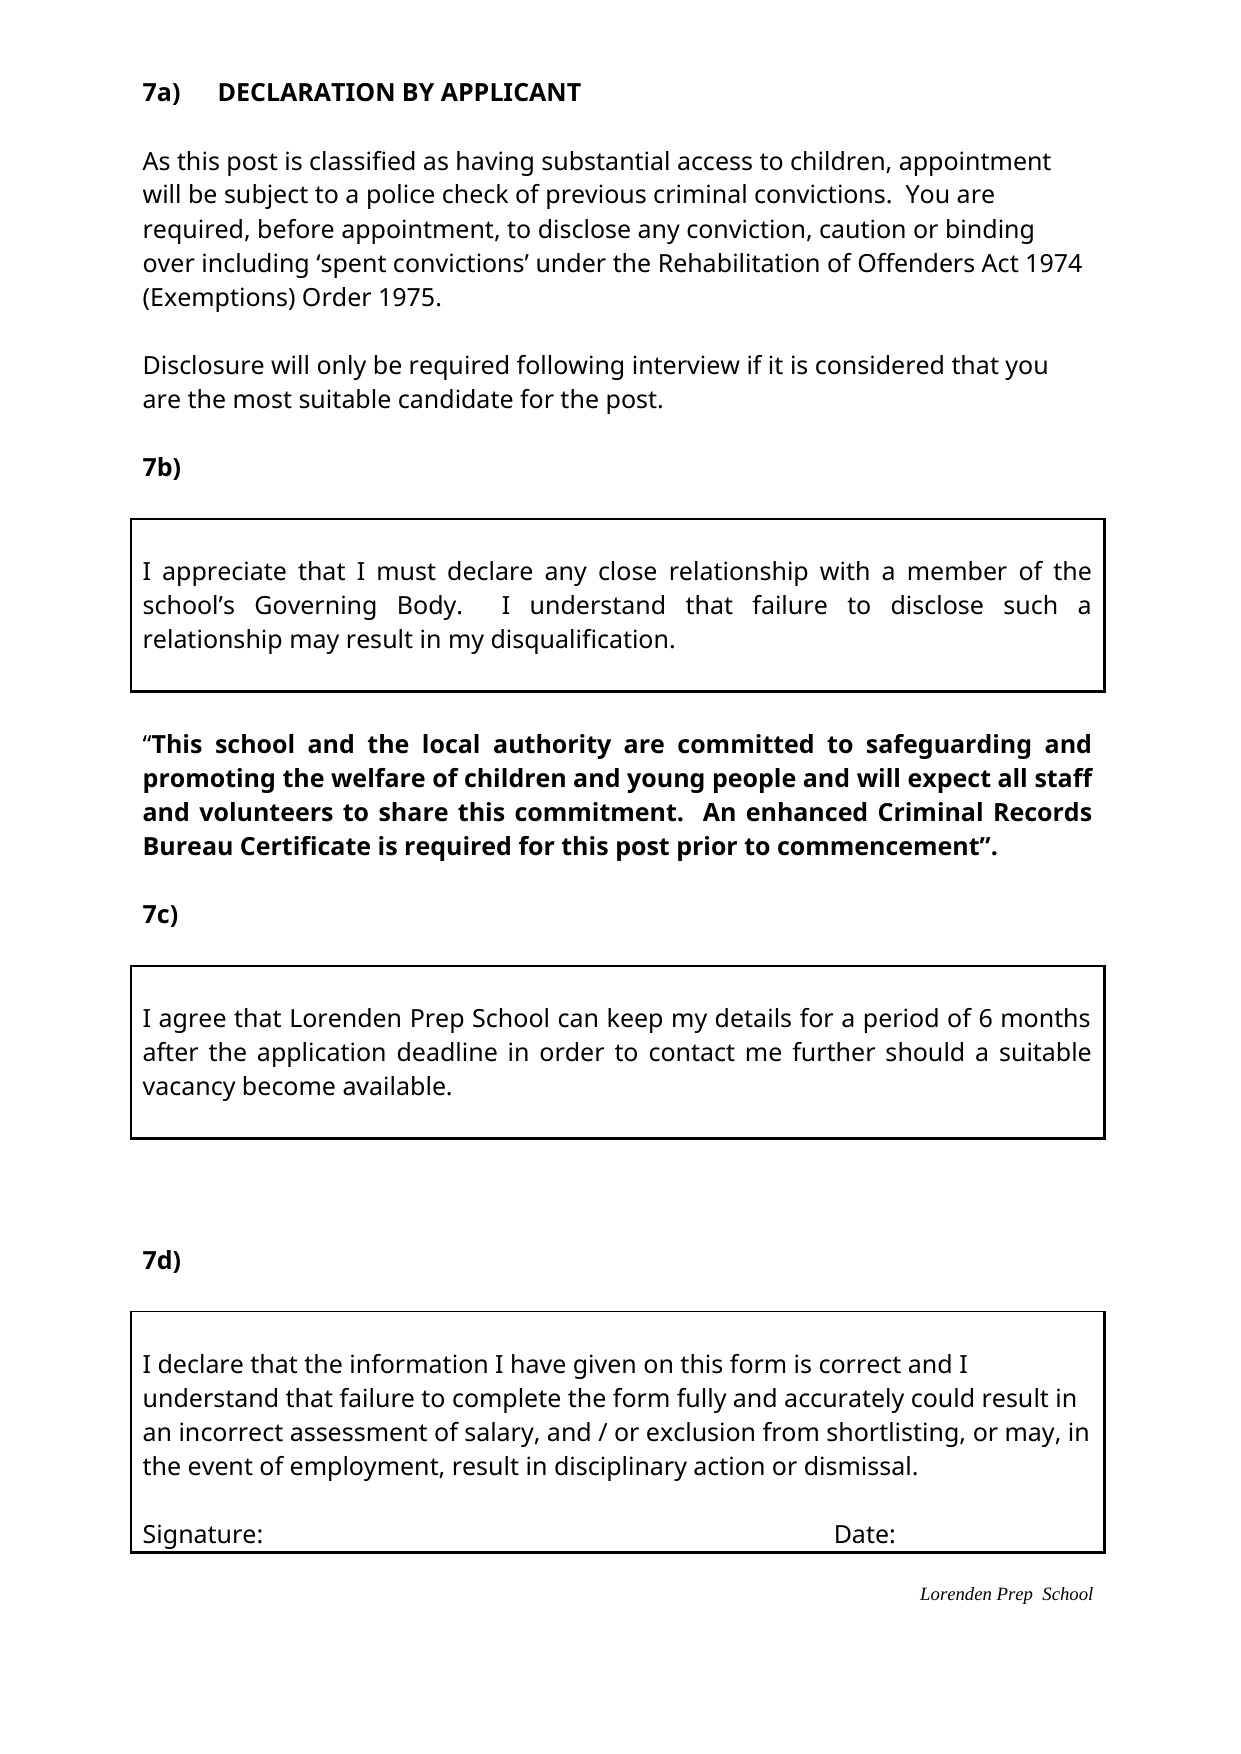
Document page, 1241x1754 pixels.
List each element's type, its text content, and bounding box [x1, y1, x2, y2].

table_header I appreciate that I must declare any close relationship with a member of the school’s Governing Body. I understand that failure to disclose such a relationship may result in my disqualification. [132, 520, 1103, 690]
text 7c) [142, 897, 1093, 931]
table_header I agree that Lorenden Prep School can keep my details for a period of 6 months after the application deadline in order to contact me further should a suitable vacancy become available. [132, 967, 1103, 1137]
text 7b) [142, 450, 1093, 484]
text “This school and the local authority are committed to safeguarding and promoting the welfare of children and young people and will expect all staff and volunteers to share this commitment. An enhanced Criminal Records Bureau Certificate is required for this post prior to commencement”. [142, 727, 1093, 863]
table_header As this post is classified as having substantial access to children, appointment will be subject to a police check of previous criminal convictions. You are required, before appointment, to disclose any conviction, caution or binding over including ‘spent convictions’ under the Rehabilitation of Offenders Act 1974 (Exemptions) Order 1975. Disclosure will only be required following interview if it is considered that you are the most suitable candidate for the post. [131, 143, 1104, 416]
text 7a) DECLARATION BY APPLICANT [142, 75, 1093, 109]
text 7d) [142, 1242, 1093, 1277]
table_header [132, 1312, 1103, 1551]
